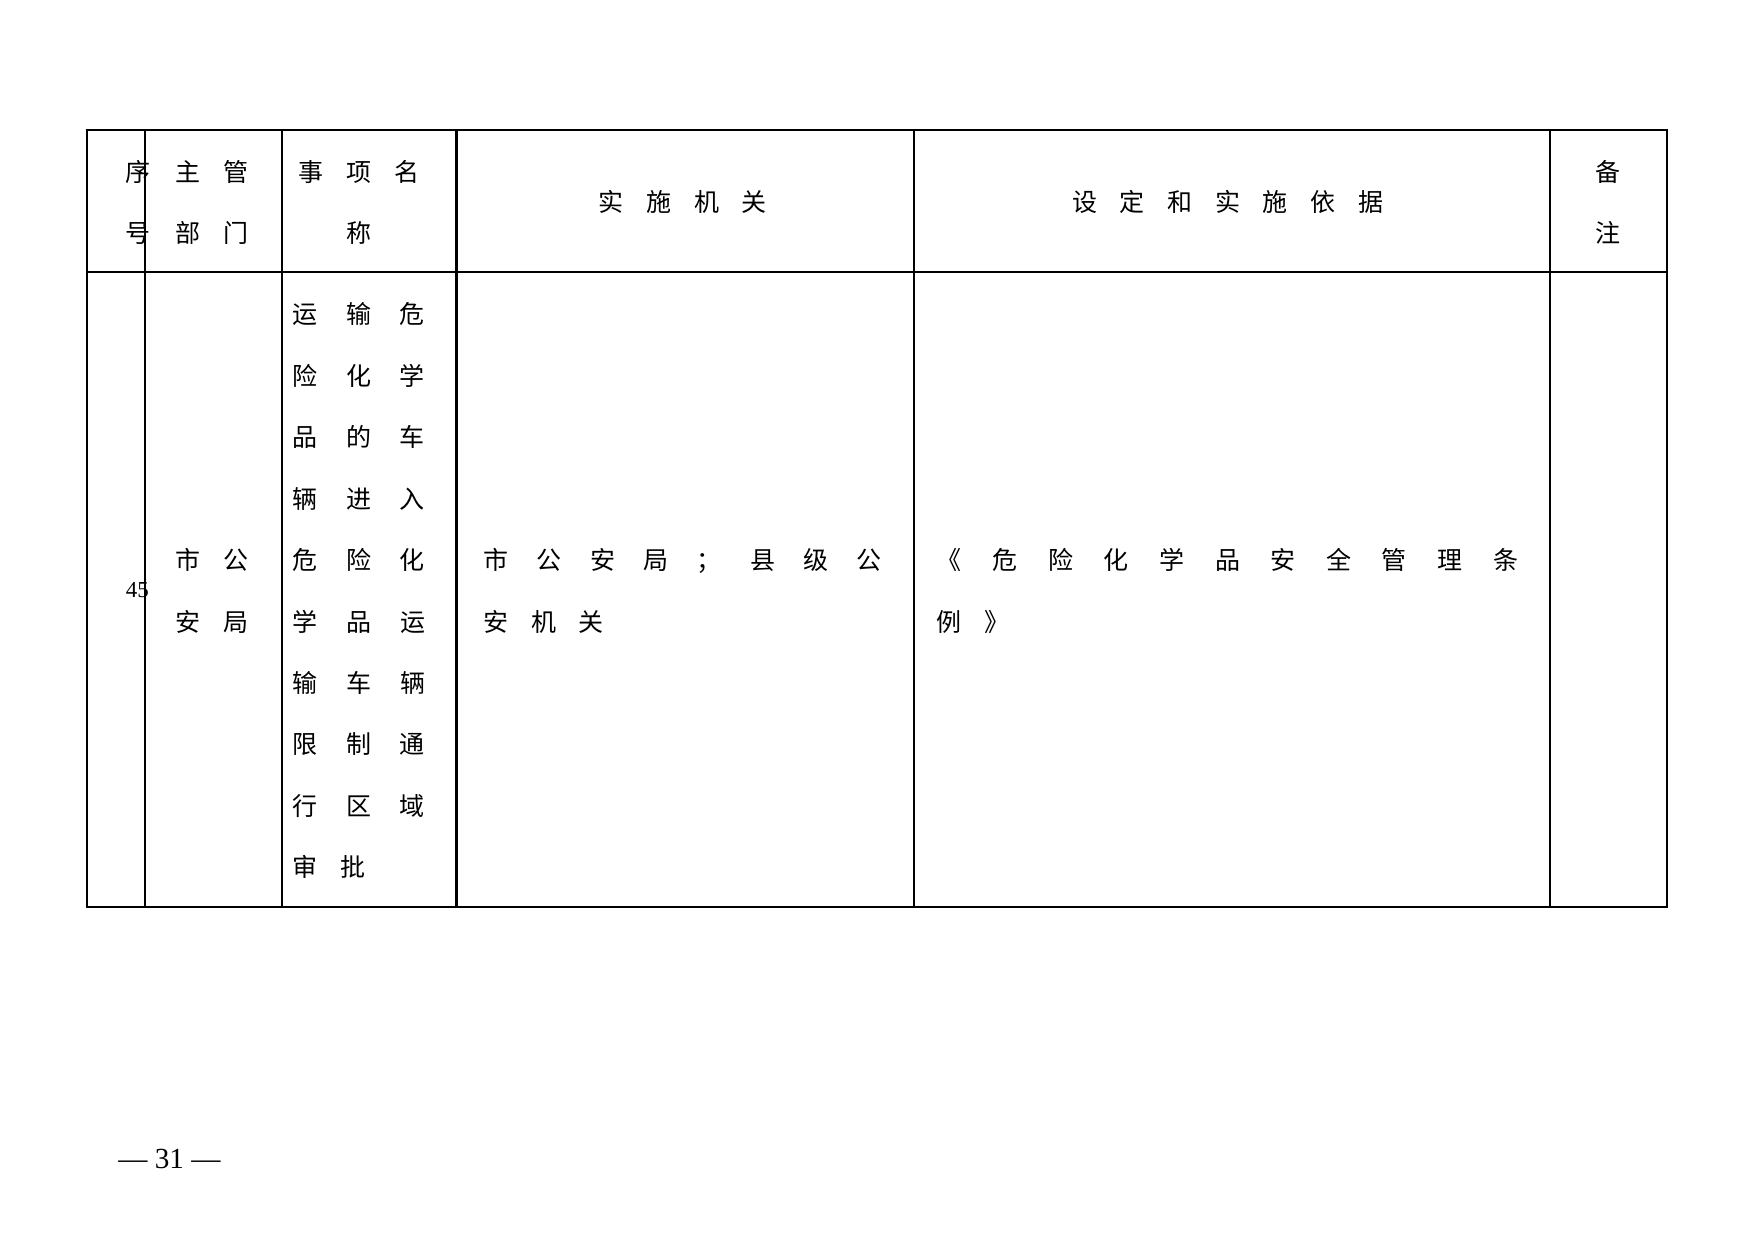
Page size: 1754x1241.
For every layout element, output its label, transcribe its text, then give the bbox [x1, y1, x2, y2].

table_cell 市公安局 [146, 273, 281, 906]
table_header 实施机关 [458, 131, 913, 271]
table_cell 《危险化学品安全管理条例》 [915, 273, 1549, 906]
table_header 备注 [1551, 131, 1666, 271]
table_header 事项名称 [283, 131, 455, 271]
table_header 序号 [88, 131, 144, 271]
table_cell 运输危险化学品的车辆进入危险化学品运输车辆限制通行区域审批 [283, 273, 455, 906]
table_cell [1551, 273, 1666, 906]
table_header 主管部门 [146, 131, 281, 271]
table_header 设定和实施依据 [915, 131, 1549, 271]
table_cell [88, 273, 144, 906]
table_cell 市公安局；县级公安机关 [458, 273, 913, 906]
